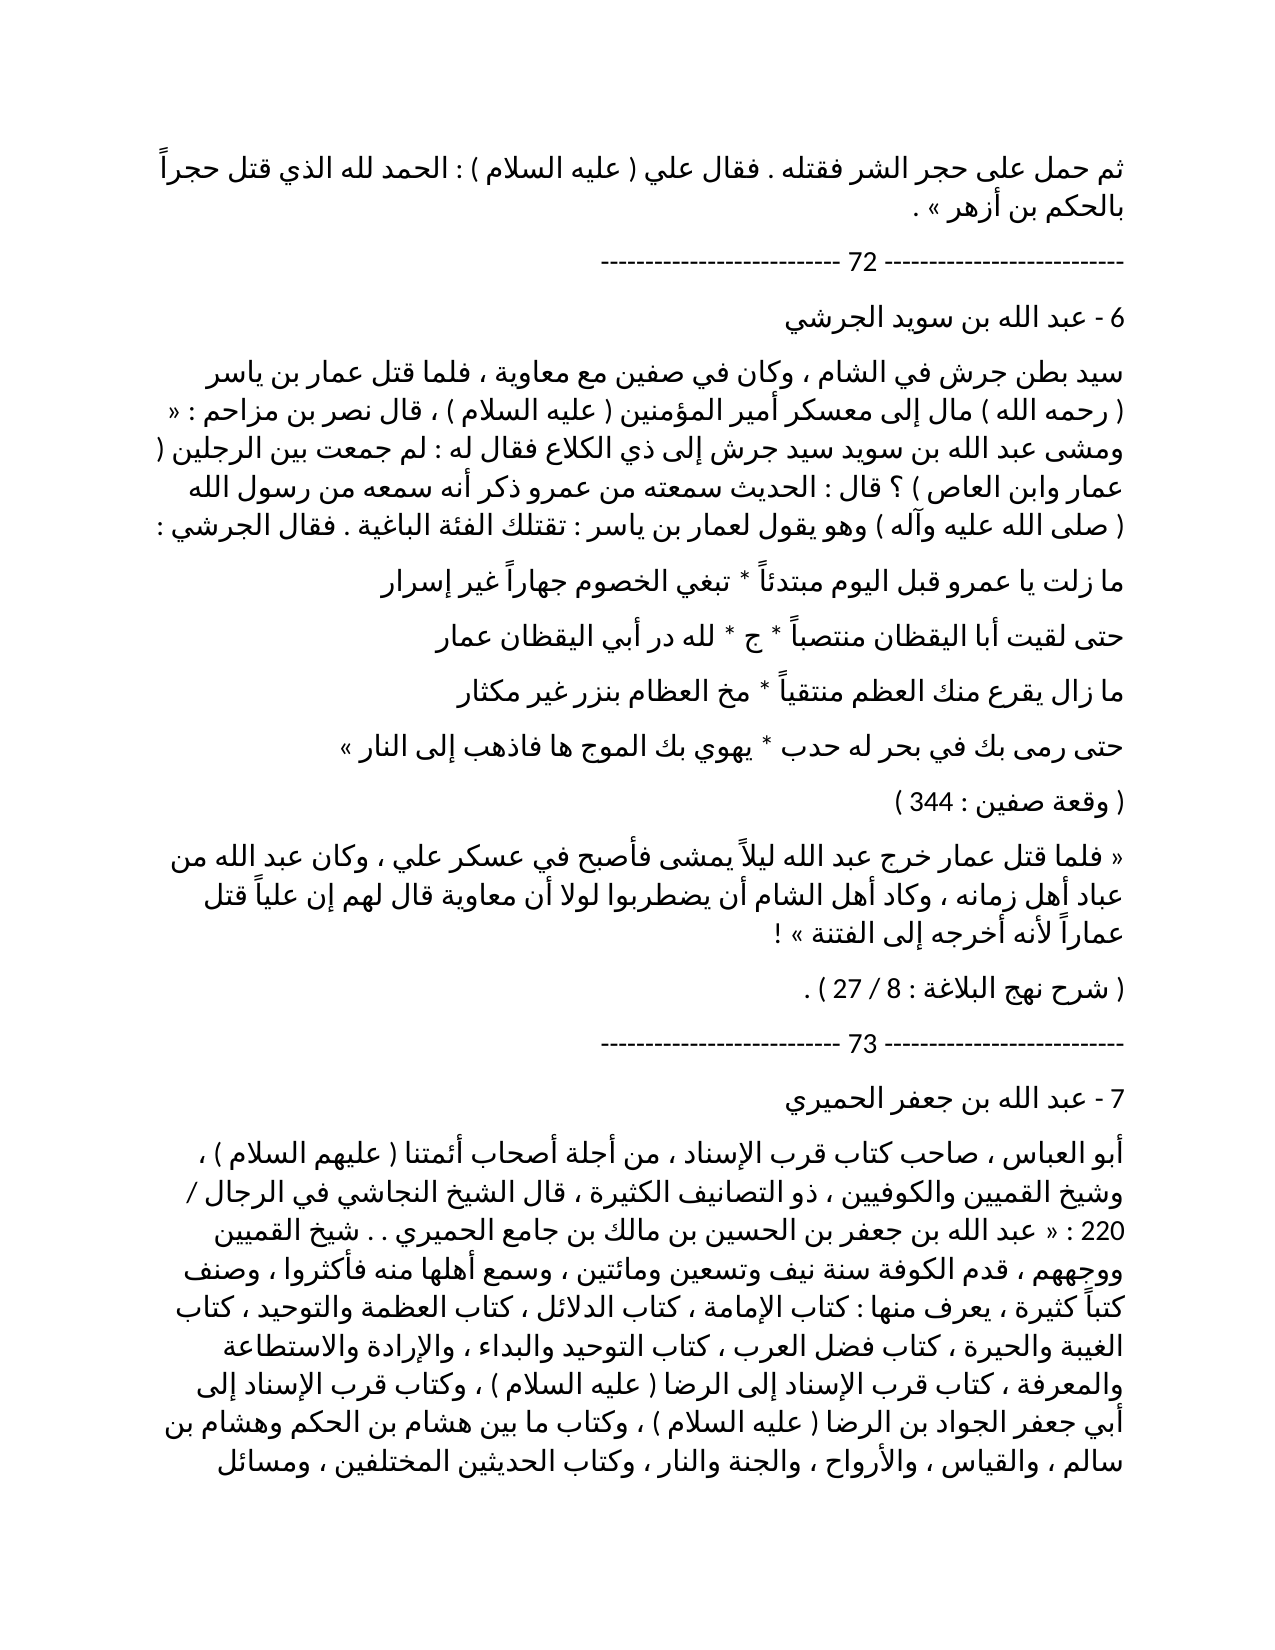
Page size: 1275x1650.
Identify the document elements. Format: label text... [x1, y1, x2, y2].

text --------------------------- 73 --------------------------- [150, 1025, 1125, 1061]
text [150, 1135, 1125, 1478]
text ثم حمل على حجر الشر فقتله . فقال علي ( عليه السلام ) : الحمد لله الذي قتل حجراً بالحكم بن أزهر » . [150, 150, 1125, 224]
text حتى رمى بك في بحر له حدب * يهوي بك الموج ها فاذهب إلى النار » [150, 728, 1125, 763]
text « فلما قتل عمار خرج عبد الله ليلاً يمشى فأصبح في عسكر علي ، وكان عبد الله من عباد أهل زمانه ، وكاد أهل الشام أن يضطربوا لولا أن معاوية قال لهم إن علياً قتل عماراً لأنه أخرجه إلى الفتنة » ! [150, 838, 1125, 951]
text حتى لقيت أبا اليقظان منتصباً * ج * لله در أبي اليقظان عمار [150, 618, 1125, 653]
text --------------------------- 72 --------------------------- [150, 243, 1125, 279]
text سيد بطن جرش في الشام ، وكان في صفين مع معاوية ، فلما قتل عمار بن ياسر ( رحمه الله ) مال إلى معسكر أمير المؤمنين ( عليه السلام ) ، قال نصر بن مزاحم : « ومشى عبد الله بن سويد سيد جرش إلى ذي الكلاع فقال له : لم جمعت بين الرجلين ( عمار وابن العاص ) ؟ قال : الحديث سمعته من عمرو ذكر أنه سمعه من رسول الله ( صلى الله عليه وآله ) وهو يقول لعمار بن ياسر : تقتلك الفئة الباغية . فقال الجرشي : [150, 354, 1125, 543]
text ( شرح نهج البلاغة : 8 / 27 ) . [150, 970, 1125, 1006]
text 7 - عبد الله بن جعفر الحميري [150, 1080, 1125, 1116]
text ( وقعة صفين : 344 ) [150, 783, 1125, 819]
text ما زلت يا عمرو قبل اليوم مبتدئاً * تبغي الخصوم جهاراً غير إسرار [150, 563, 1125, 598]
text 6 - عبد الله بن سويد الجرشي [150, 299, 1125, 334]
text ما زال يقرع منك العظم منتقياً * مخ العظام بنزر غير مكثار [150, 673, 1125, 708]
